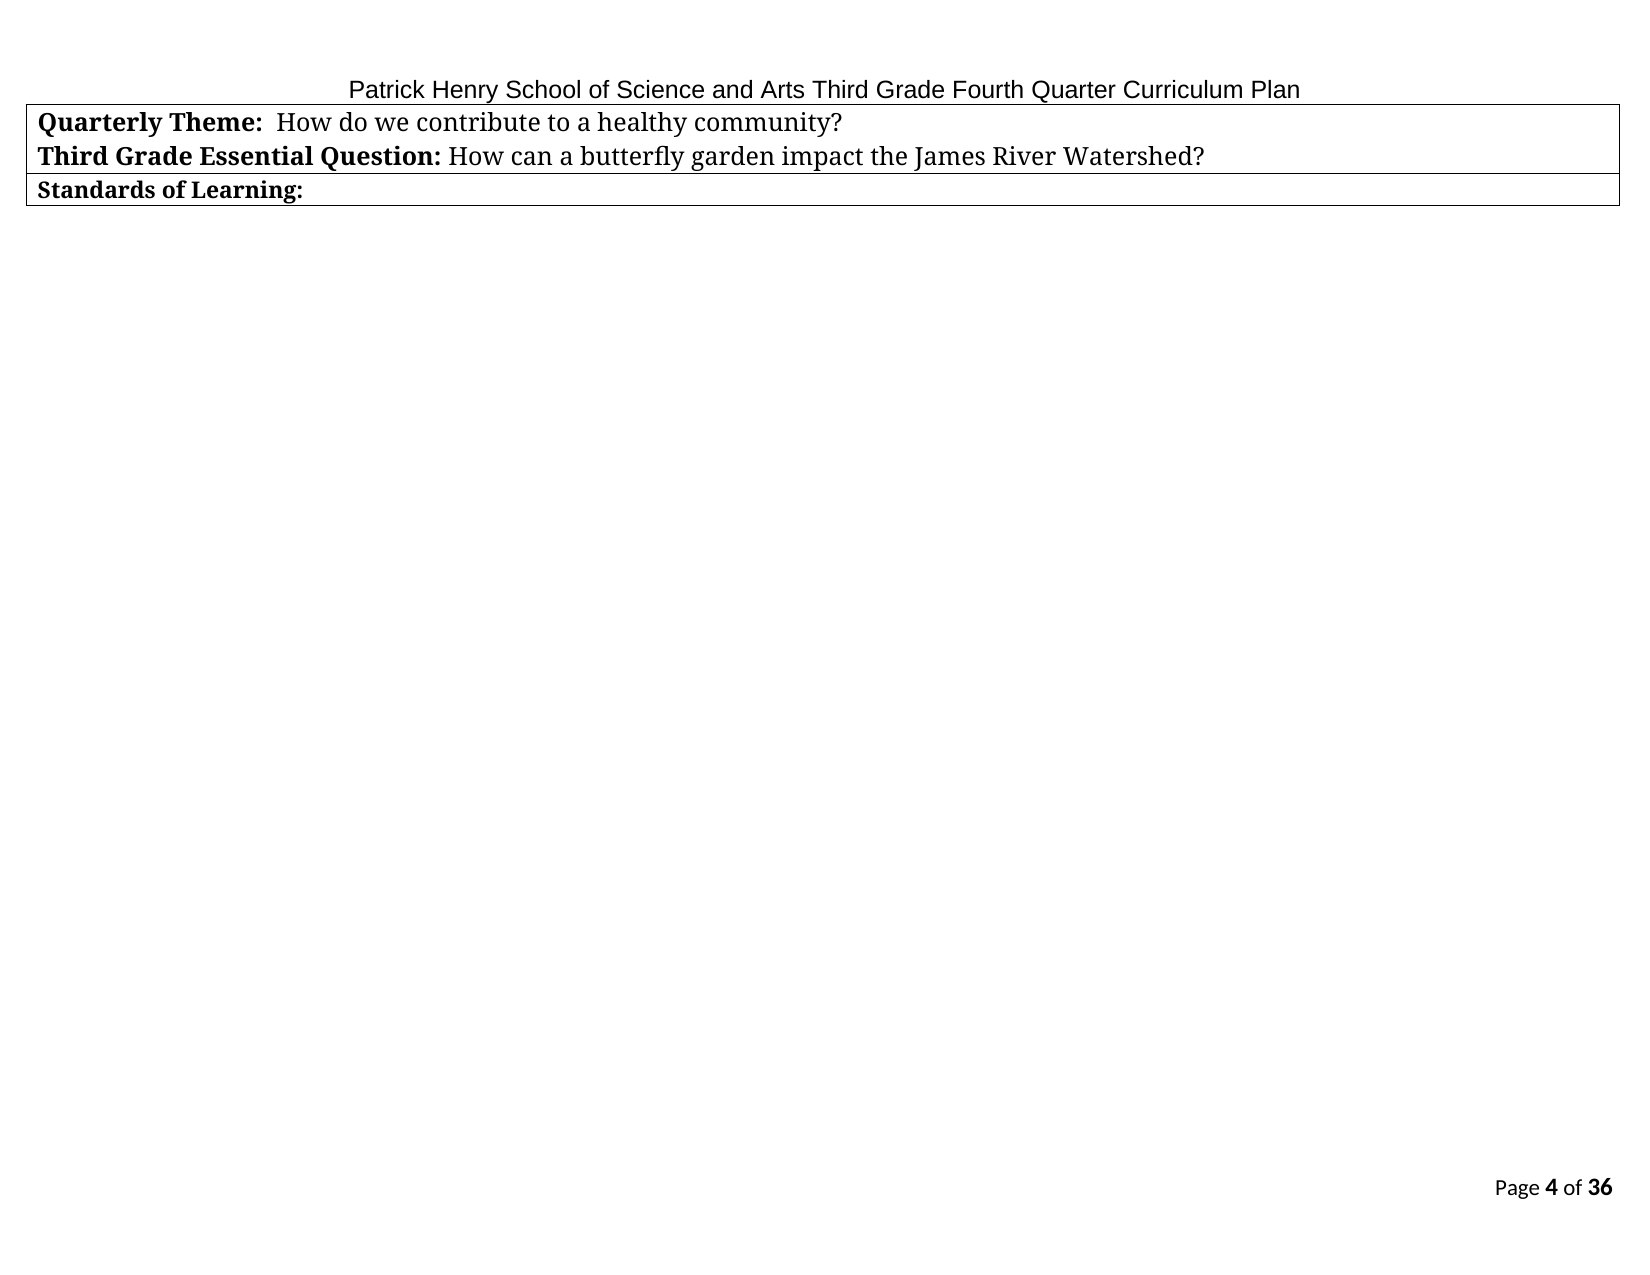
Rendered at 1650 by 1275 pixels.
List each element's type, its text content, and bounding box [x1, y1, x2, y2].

table_cell Quarterly Theme: How do we contribute to a healthy community? Third Grade Essential Question: How can a butterfly garden impact the James River Watershed? [27, 105, 1619, 173]
table_cell Standards of Learning: [27, 174, 1619, 205]
